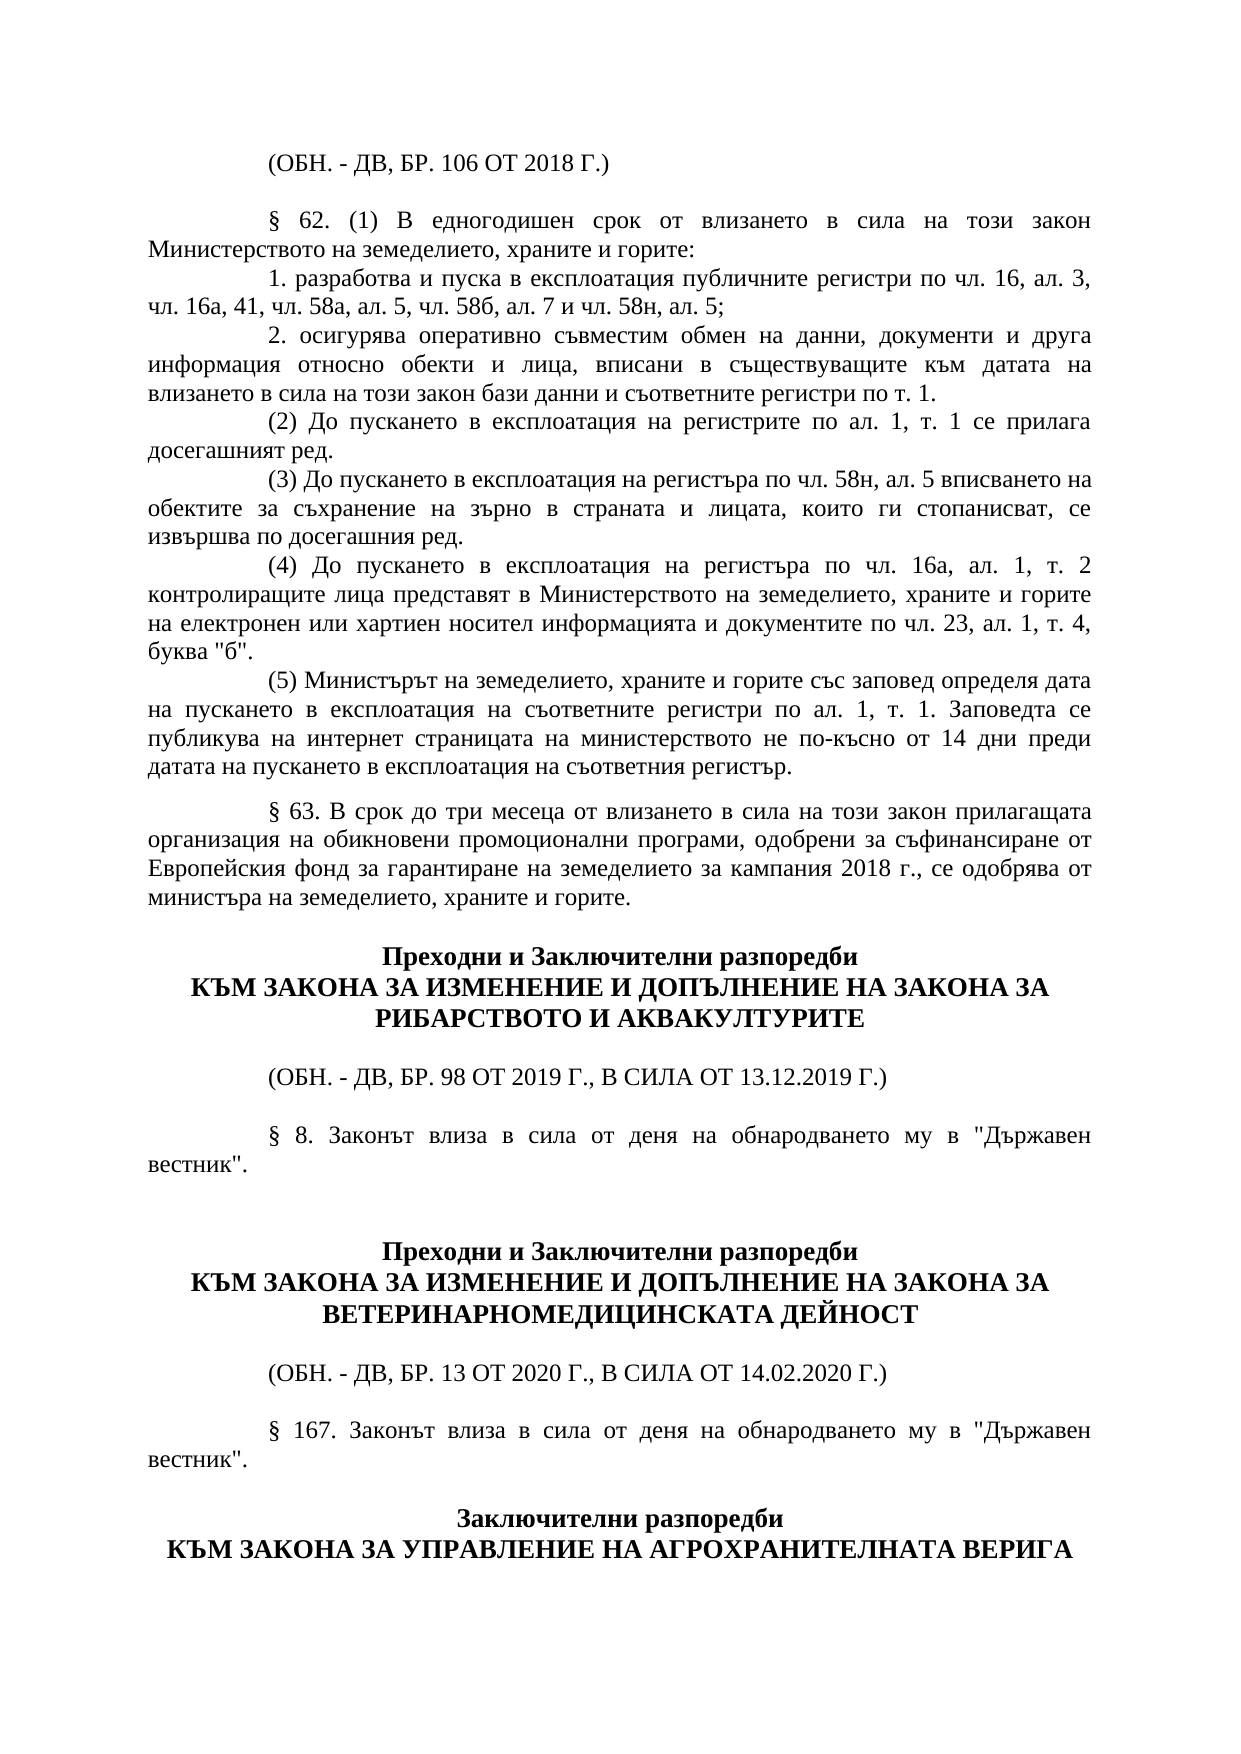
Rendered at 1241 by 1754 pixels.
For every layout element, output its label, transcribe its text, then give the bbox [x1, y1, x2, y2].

text Преходни и Заключителни разпоредби КЪМ ЗАКОНА ЗА ИЗМЕНЕНИЕ И ДОПЪЛНЕНИЕ НА ЗАКОНА ЗА РИБАРСТВОТО И АКВАКУЛТУРИТЕ [148, 940, 1093, 1033]
text (ОБН. - ДВ, БР. 106 ОТ 2018 Г.) [148, 148, 1093, 176]
text (ОБН. - ДВ, БР. 98 ОТ 2019 Г., В СИЛА ОТ 13.12.2019 Г.) [148, 1062, 1093, 1091]
text § 62. (1) В едногодишен срок от влизането в сила на този закон Министерството на земеделието, храните и горите: [148, 205, 1093, 263]
text (4) До пускането в експлоатация на регистъра по чл. 16а, ал. 1, т. 2 контролиращите лица представят в Министерството на земеделието, храните и горите на електронен или хартиен носител информацията и документите по чл. 23, ал. 1, т. 4, буква "б". [148, 550, 1093, 665]
text (5) Министърът на земеделието, храните и горите със заповед определя дата на пускането в експлоатация на съответните регистри по ал. 1, т. 1. Заповедта се публикува на интернет страницата на министерството не по-късно от 14 дни преди датата на пускането в експлоатация на съответния регистър. [148, 665, 1093, 780]
text 1. разработва и пуска в експлоатация публичните регистри по чл. 16, ал. 3, чл. 16а, 41, чл. 58а, ал. 5, чл. 58б, ал. 7 и чл. 58н, ал. 5; [148, 263, 1093, 320]
text § 8. Законът влиза в сила от деня на обнародването му в "Държавен вестник". [148, 1120, 1093, 1177]
text (3) До пускането в експлоатация на регистъра по чл. 58н, ал. 5 вписването на обектите за съхранение на зърно в страната и лицата, които ги стопанисват, се извършва по досегашния ред. [148, 464, 1093, 550]
text 2. осигурява оперативно съвместим обмен на данни, документи и друга информация относно обекти и лица, вписани в съществуващите към датата на влизането в сила на този закон бази данни и съответните регистри по т. 1. [148, 320, 1093, 406]
text Заключителни разпоредби КЪМ ЗАКОНА ЗА УПРАВЛЕНИЕ НА АГРОХРАНИТЕЛНАТА ВЕРИГА [148, 1502, 1093, 1564]
text (2) До пускането в експлоатация на регистрите по ал. 1, т. 1 се прилага досегашният ред. [148, 406, 1093, 464]
text (ОБН. - ДВ, БР. 13 ОТ 2020 Г., В СИЛА ОТ 14.02.2020 Г.) [148, 1358, 1093, 1387]
text § 167. Законът влиза в сила от деня на обнародването му в "Държавен вестник". [148, 1416, 1093, 1473]
text § 63. В срок до три месеца от влизането в сила на този закон прилагащата организация на обикновени промоционални програми, одобрени за съфинансиране от Европейския фонд за гарантиране на земеделието за кампания 2018 г., се одобрява от министъра на земеделието, храните и горите. [148, 796, 1093, 911]
text Преходни и Заключителни разпоредби КЪМ ЗАКОНА ЗА ИЗМЕНЕНИЕ И ДОПЪЛНЕНИЕ НА ЗАКОНА ЗА ВЕТЕРИНАРНОМЕДИЦИНСКАТА ДЕЙНОСТ [148, 1235, 1093, 1329]
